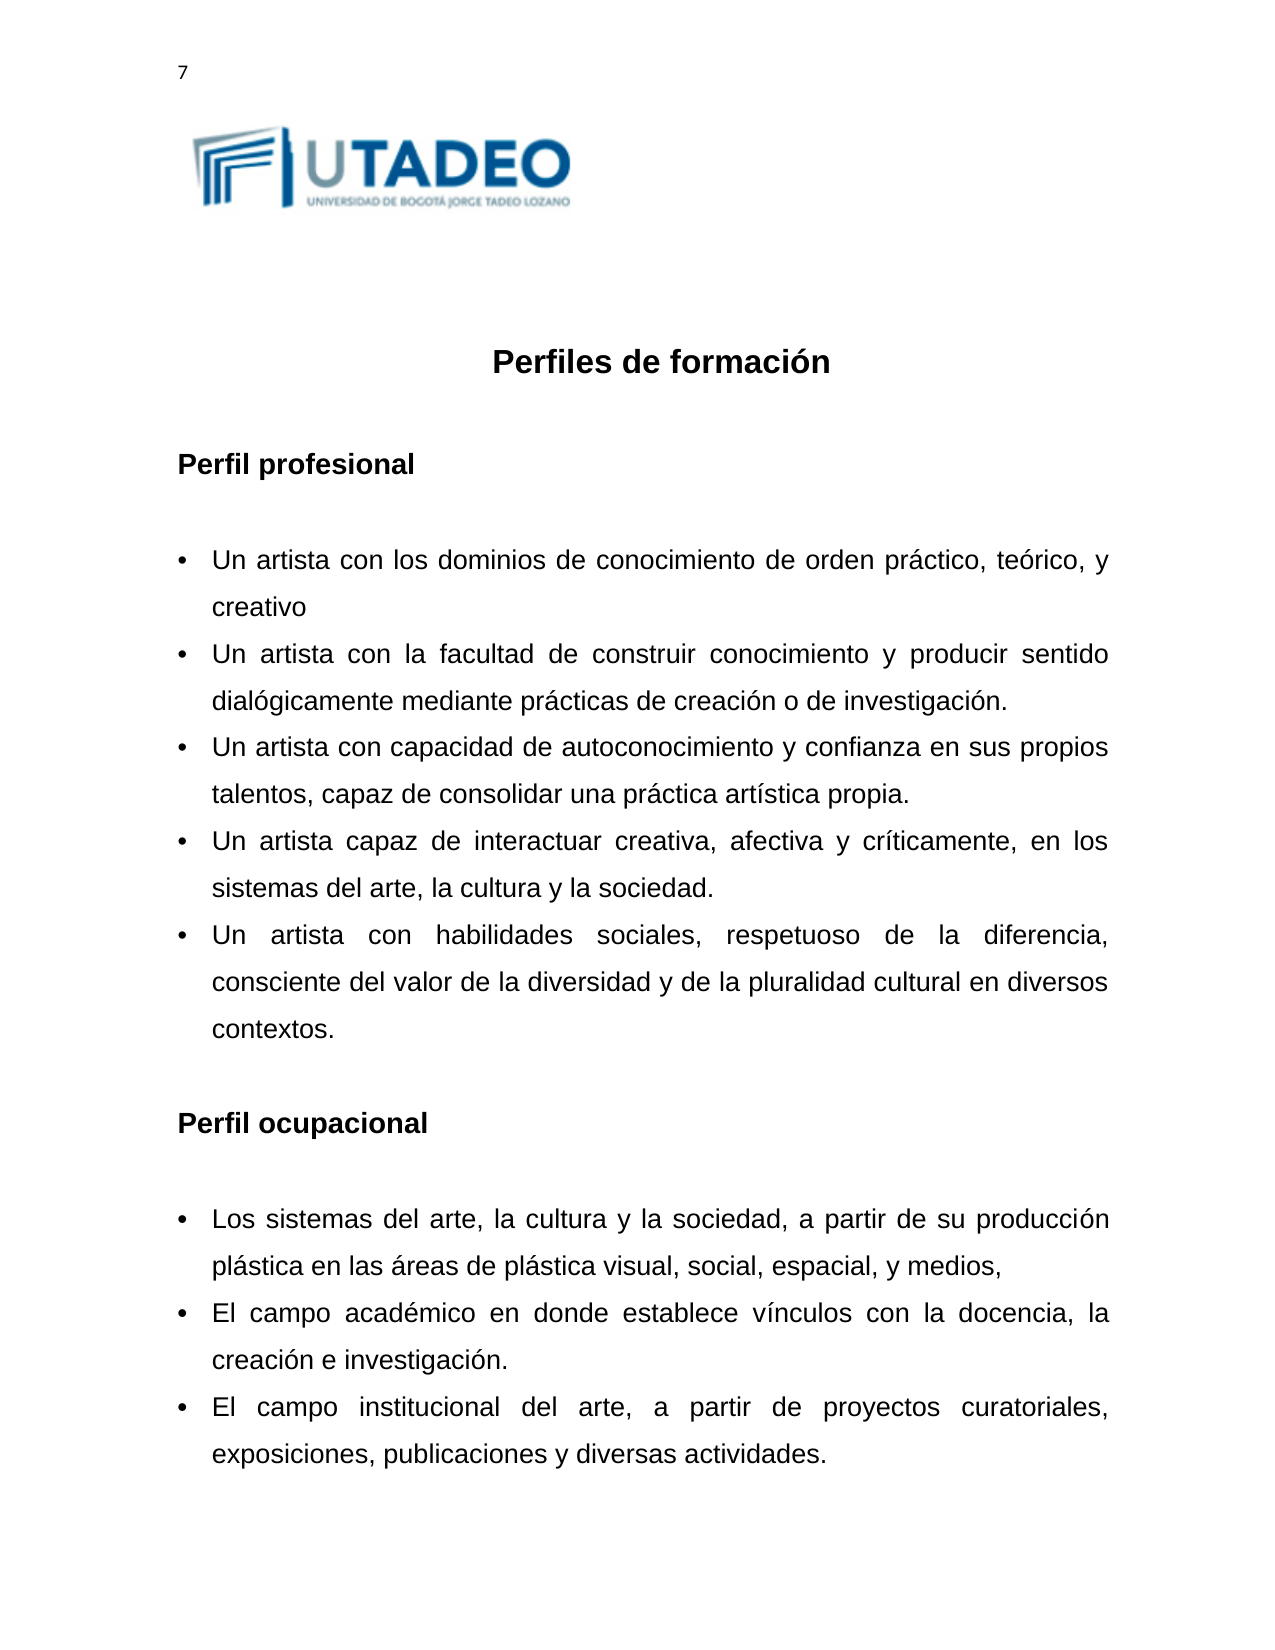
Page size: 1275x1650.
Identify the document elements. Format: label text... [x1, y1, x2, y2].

list Los sistemas del arte, la cultura y la sociedad, a partir de su producción plástica en las áreas de plástica visual, social, espacial, y medios, [177, 1203, 1109, 1282]
text Perfil ocupacional [177, 1106, 1109, 1140]
list Un artista con capacidad de autoconocimiento y confianza en sus propios talentos, capaz de consolidar una práctica artística propia. [177, 731, 1109, 809]
list El campo académico en donde establece vínculos con la docencia, la creación e investigación. [177, 1297, 1109, 1375]
picture [177, 110, 589, 221]
list El campo institucional del arte, a partir de proyectos curatoriales, exposiciones, publicaciones y diversas actividades. [177, 1391, 1109, 1469]
list Un artista con habilidades sociales, respetuoso de la diferencia, consciente del valor de la diversidad y de la pluralidad cultural en diversos contextos. [177, 919, 1109, 1044]
list Un artista con la facultad de construir conocimiento y producir sentido dialógicamente mediante prácticas de creación o de investigación. [177, 638, 1109, 716]
text Perfil profesional [177, 447, 1109, 480]
list Un artista con los dominios de conocimiento de orden práctico, teórico, y creativo [177, 544, 1109, 622]
list Un artista capaz de interactuar creativa, afectiva y críticamente, en los sistemas del arte, la cultura y la sociedad. [177, 825, 1109, 903]
text Perfiles de formación [213, 342, 1109, 381]
